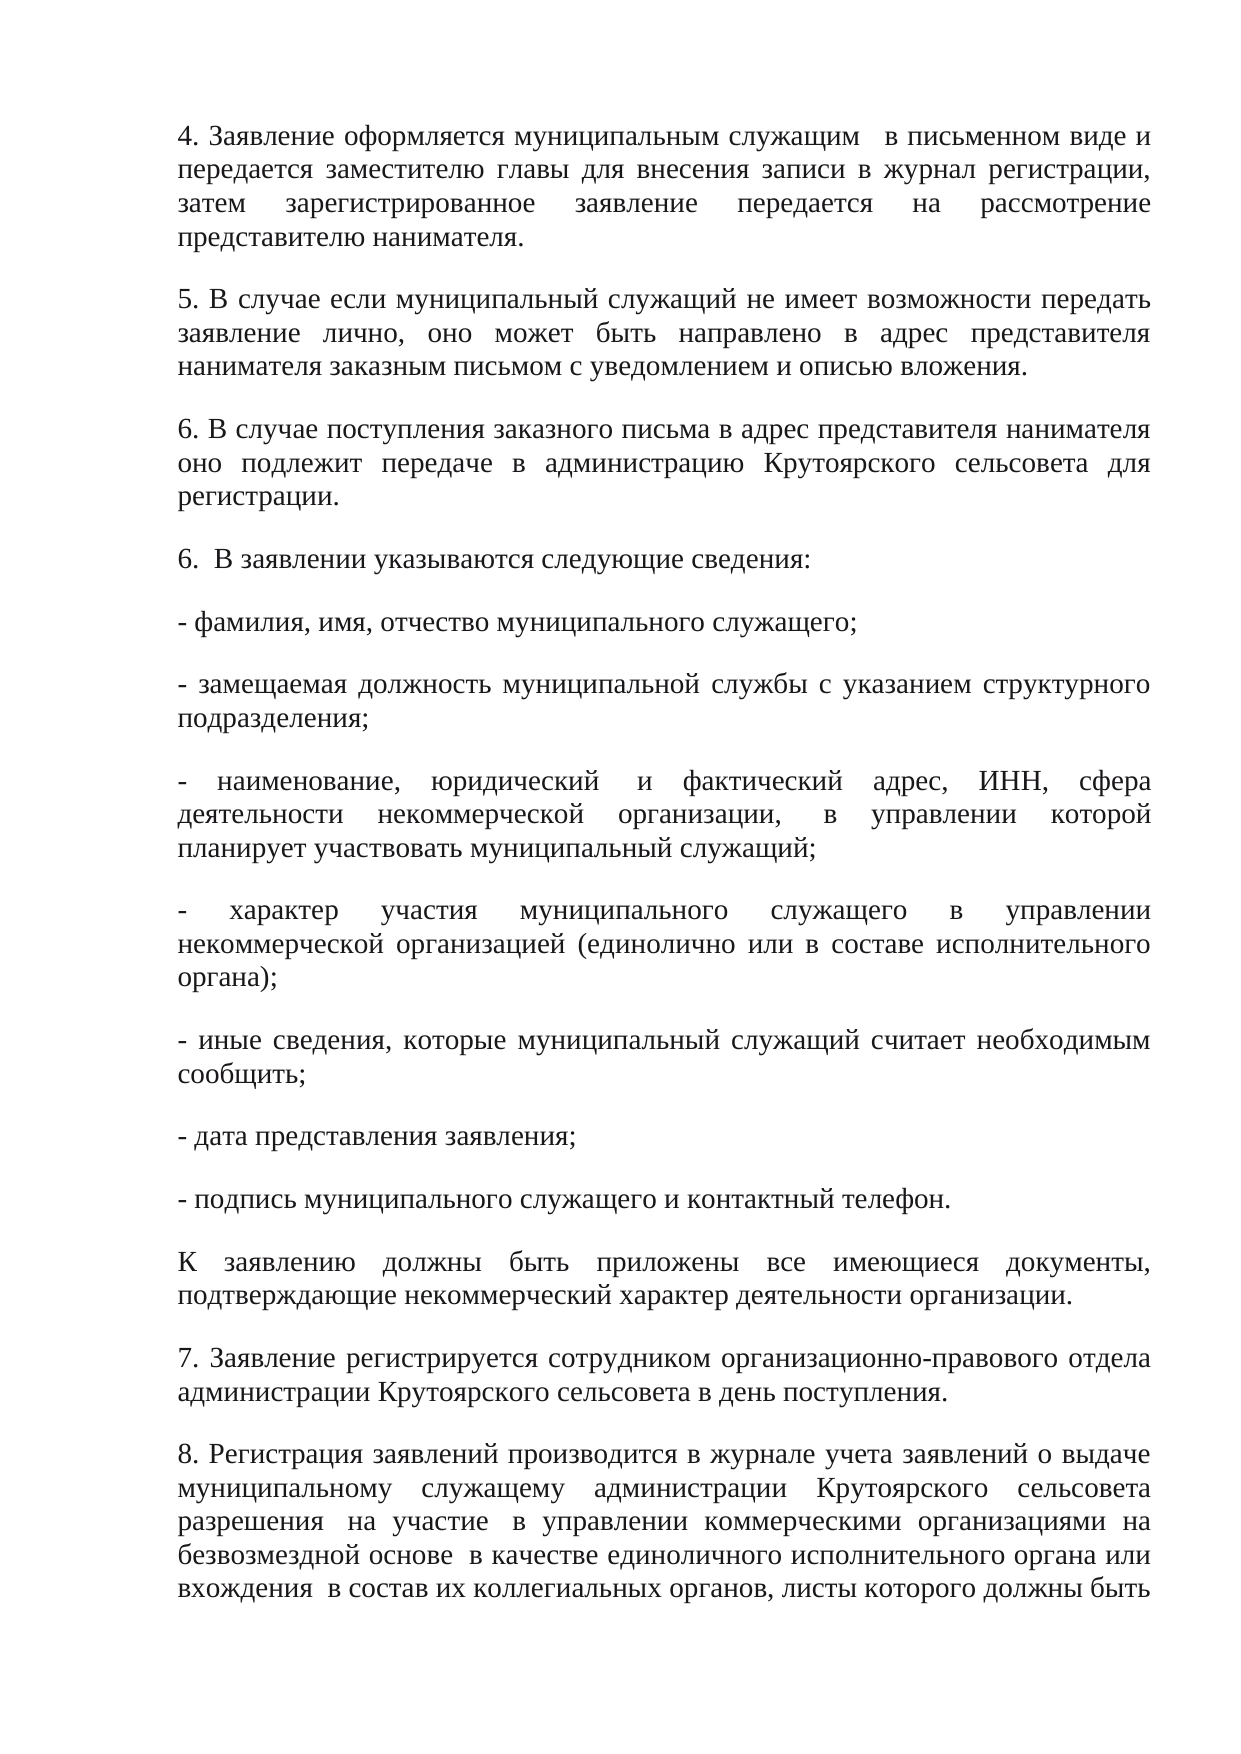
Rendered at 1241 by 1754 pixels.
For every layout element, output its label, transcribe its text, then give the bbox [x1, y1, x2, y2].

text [177, 1436, 1152, 1604]
text 4. Заявление оформляется муниципальным служащим в письменном виде и передается заместителю главы для внесения записи в журнал регистрации, затем зарегистрированное заявление передается на рассмотрение представителю нанимателя. [177, 118, 1152, 252]
text - фамилия, имя, отчество муниципального служащего; [177, 604, 1152, 637]
text 5. В случае если муниципальный служащий не имеет возможности передать заявление лично, оно может быть направлено в адрес представителя нанимателя заказным письмом с уведомлением и описью вложения. [177, 281, 1152, 382]
text К заявлению должны быть приложены все имеющиеся документы, подтверждающие некоммерческий характер деятельности организации. [177, 1244, 1152, 1311]
text 7. Заявление регистрируется сотрудником организационно-правового отдела администрации Крутоярского сельсовета в день поступления. [177, 1340, 1152, 1407]
text - характер участия муниципального служащего в управлении некоммерческой организацией (единолично или в составе исполнительного органа); [177, 892, 1152, 993]
text - подпись муниципального служащего и контактный телефон. [177, 1181, 1152, 1215]
text 6. В заявлении указываются следующие сведения: [177, 541, 1152, 574]
text - замещаемая должность муниципальной службы с указанием структурного подразделения; [177, 666, 1152, 733]
text 6. В случае поступления заказного письма в адрес представителя нанимателя оно подлежит передаче в администрацию Крутоярского сельсовета для регистрации. [177, 411, 1152, 512]
text - дата представления заявления; [177, 1118, 1152, 1152]
text - иные сведения, которые муниципальный служащий считает необходимым сообщить; [177, 1022, 1152, 1089]
text - наименование, юридический и фактический адрес, ИНН, сфера деятельности некоммерческой организации, в управлении которой планирует участвовать муниципальный служащий; [177, 763, 1152, 863]
